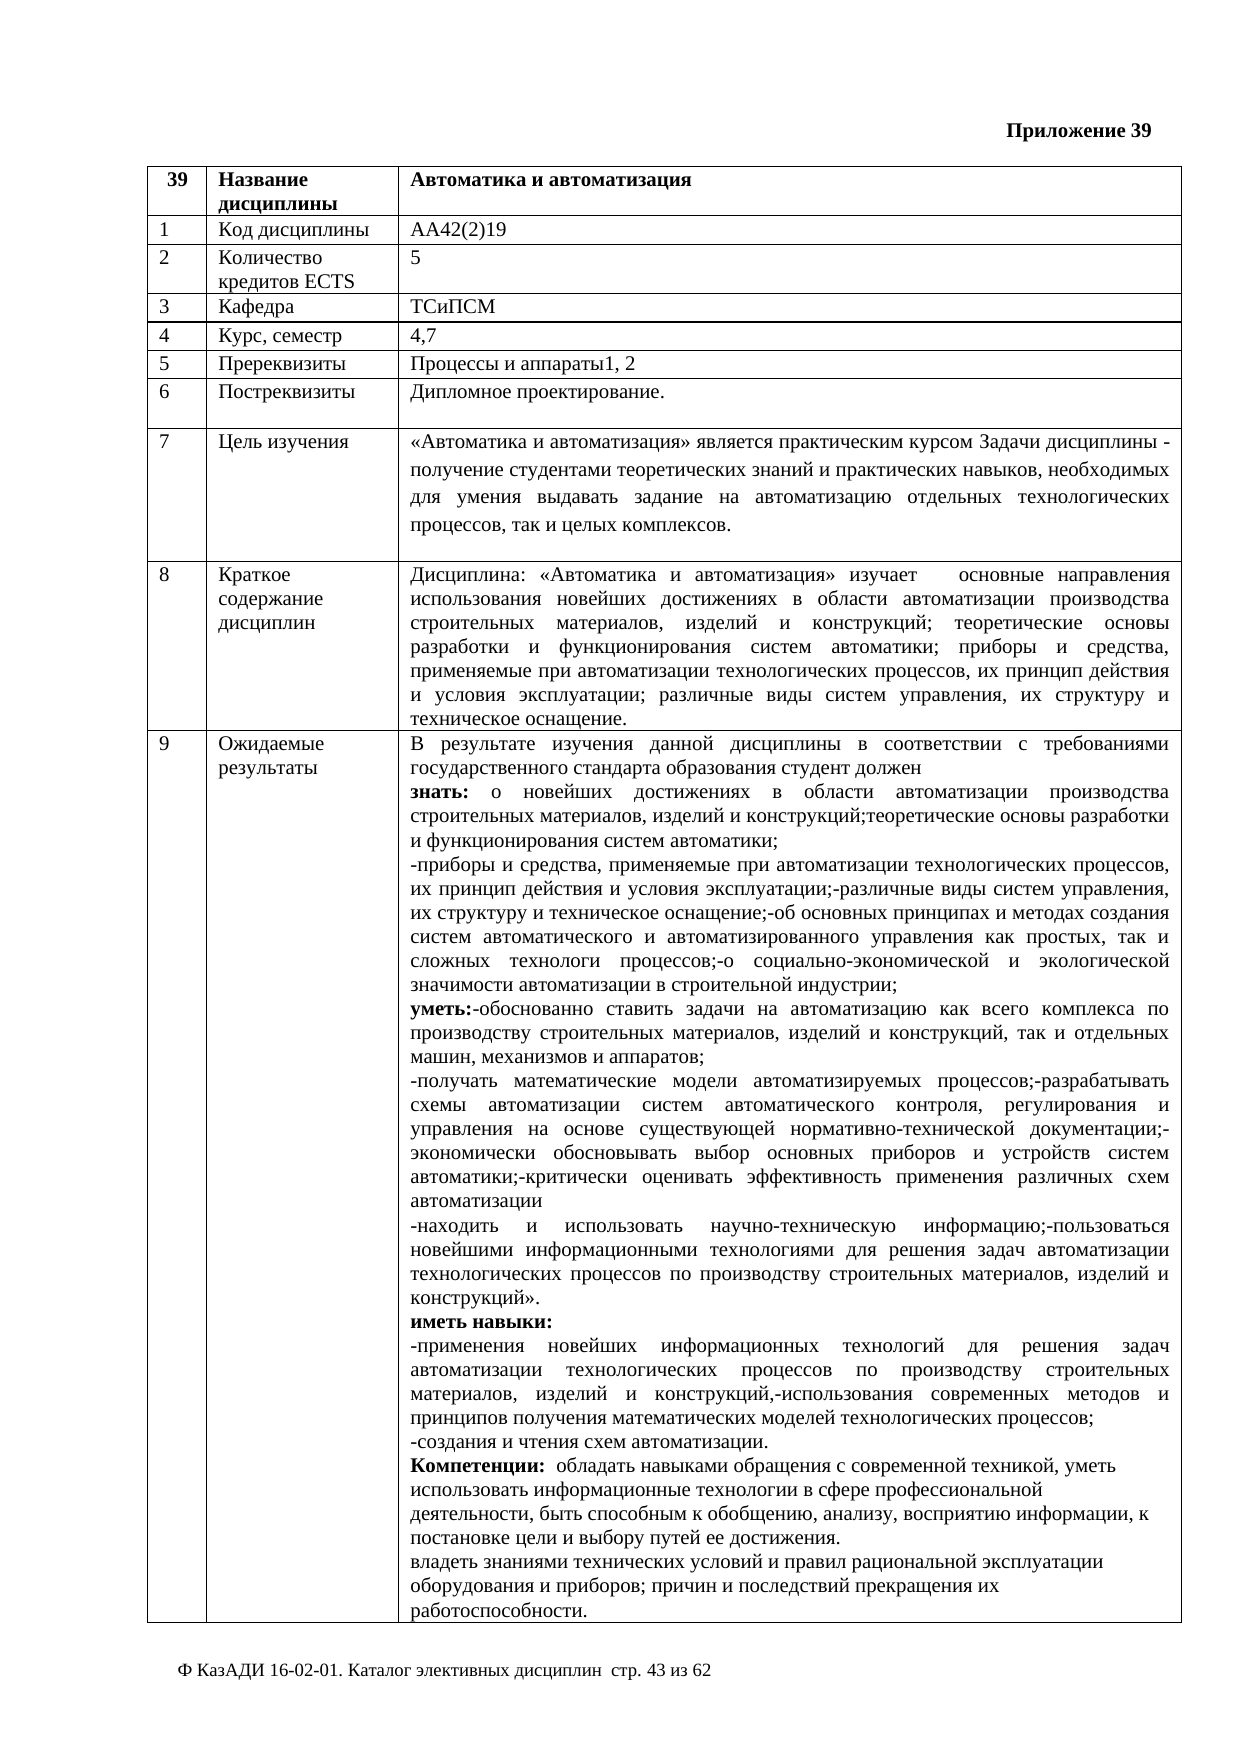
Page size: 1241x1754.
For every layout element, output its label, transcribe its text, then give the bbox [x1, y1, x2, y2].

table_cell 9 [148, 731, 206, 1622]
table_header Название дисциплины [207, 167, 398, 215]
table_cell Цель изучения [207, 429, 398, 561]
table_cell 5 [148, 351, 206, 378]
table_cell Процессы и аппараты1, 2 [399, 351, 1181, 378]
table_cell АА42(2)19 [399, 216, 1181, 244]
table_cell Количество кредитов ECTS [207, 245, 398, 293]
table_cell Кафедра [207, 294, 398, 321]
table_cell Дипломное проектирование. [399, 379, 1181, 428]
table_cell «Автоматика и автоматизация» является практическим курсом Задачи дисциплины - получение студентами теоретических знаний и практических навыков, необходимых для умения выдавать задание на автоматизацию отдельных технологических процессов, так и целых комплексов. [399, 429, 1181, 561]
table_cell Постреквизиты [207, 379, 398, 428]
text Приложение 39 [177, 118, 1152, 142]
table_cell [399, 731, 1181, 1622]
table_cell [207, 731, 398, 1622]
table_cell Курс, семестр [207, 323, 398, 350]
table_cell Код дисциплины [207, 216, 398, 244]
table_cell Пререквизиты [207, 351, 398, 378]
table_cell 2 [148, 245, 206, 293]
table_cell 6 [148, 379, 206, 428]
table_cell 7 [148, 429, 206, 561]
table_cell 3 [148, 294, 206, 321]
table_cell 8 [148, 562, 206, 730]
table_cell ТСиПСМ [399, 294, 1181, 321]
table_cell Краткое содержание дисциплин [207, 562, 398, 730]
table_cell 4 [148, 323, 206, 350]
table_header Автоматика и автоматизация [399, 167, 1181, 215]
table_cell 1 [148, 216, 206, 244]
table_cell 5 [399, 245, 1181, 293]
table_cell 4,7 [399, 323, 1181, 350]
table_cell Дисциплина: «Автоматика и автоматизация» изучает основные направления использования новейших достижениях в области автоматизации производства строительных материалов, изделий и конструкций; теоретические основы разработки и функционирования систем автоматики; приборы и средства, применяемые при автоматизации технологических процессов, их принцип действия и условия эксплуатации; различные виды систем управления, их структуру и техническое оснащение. [399, 562, 1181, 730]
table_header 39 [148, 167, 206, 215]
